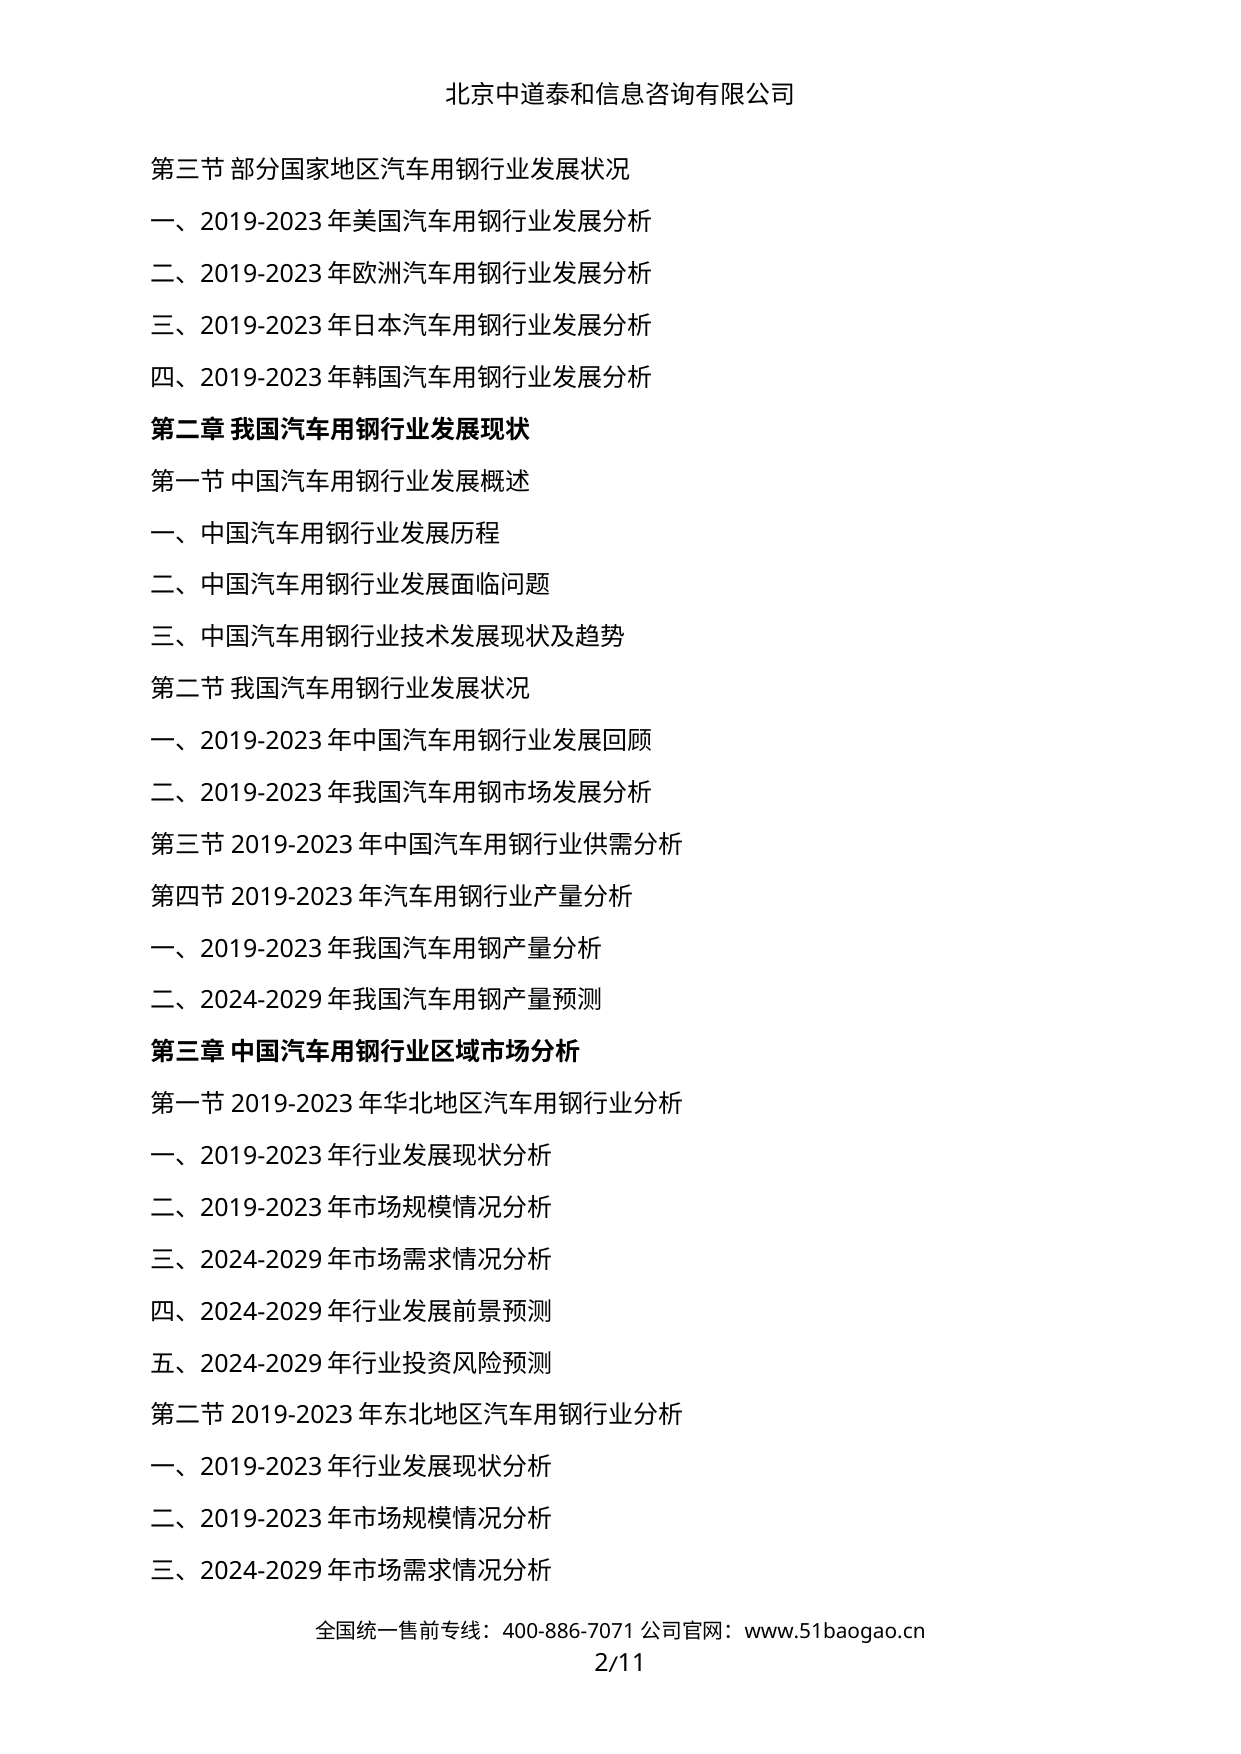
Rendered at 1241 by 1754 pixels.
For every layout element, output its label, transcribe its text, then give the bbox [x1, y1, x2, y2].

text 四、2024-2029年行业发展前景预测 [150, 1291, 1090, 1327]
text 二、2019-2023年欧洲汽车用钢行业发展分析 [150, 254, 1090, 290]
text 二、2019-2023年市场规模情况分析 [150, 1187, 1090, 1224]
text 一、2019-2023年中国汽车用钢行业发展回顾 [150, 721, 1090, 757]
text 三、2024-2029年市场需求情况分析 [150, 1551, 1090, 1587]
text 第一节 中国汽车用钢行业发展概述 [150, 461, 1090, 497]
text 第四节 2019-2023年汽车用钢行业产量分析 [150, 876, 1090, 912]
text 一、中国汽车用钢行业发展历程 [150, 513, 1090, 549]
text 第三章 中国汽车用钢行业区域市场分析 [150, 1032, 1090, 1068]
text 第三节 部分国家地区汽车用钢行业发展状况 [150, 150, 1090, 186]
text 四、2019-2023年韩国汽车用钢行业发展分析 [150, 357, 1090, 394]
text 二、2019-2023年我国汽车用钢市场发展分析 [150, 772, 1090, 809]
text 第一节 2019-2023年华北地区汽车用钢行业分析 [150, 1084, 1090, 1120]
text 第三节 2019-2023年中国汽车用钢行业供需分析 [150, 824, 1090, 861]
text 三、2024-2029年市场需求情况分析 [150, 1239, 1090, 1276]
text 三、2019-2023年日本汽车用钢行业发展分析 [150, 306, 1090, 342]
text 一、2019-2023年我国汽车用钢产量分析 [150, 928, 1090, 964]
text 二、中国汽车用钢行业发展面临问题 [150, 565, 1090, 601]
text 五、2024-2029年行业投资风险预测 [150, 1343, 1090, 1379]
text 一、2019-2023年行业发展现状分析 [150, 1136, 1090, 1172]
text 二、2024-2029年我国汽车用钢产量预测 [150, 980, 1090, 1016]
text 一、2019-2023年美国汽车用钢行业发展分析 [150, 202, 1090, 238]
text 三、中国汽车用钢行业技术发展现状及趋势 [150, 617, 1090, 653]
text 二、2019-2023年市场规模情况分析 [150, 1499, 1090, 1535]
text 第二节 2019-2023年东北地区汽车用钢行业分析 [150, 1395, 1090, 1431]
text 第二章 我国汽车用钢行业发展现状 [150, 409, 1090, 446]
text 第二节 我国汽车用钢行业发展状况 [150, 669, 1090, 705]
text 一、2019-2023年行业发展现状分析 [150, 1447, 1090, 1483]
